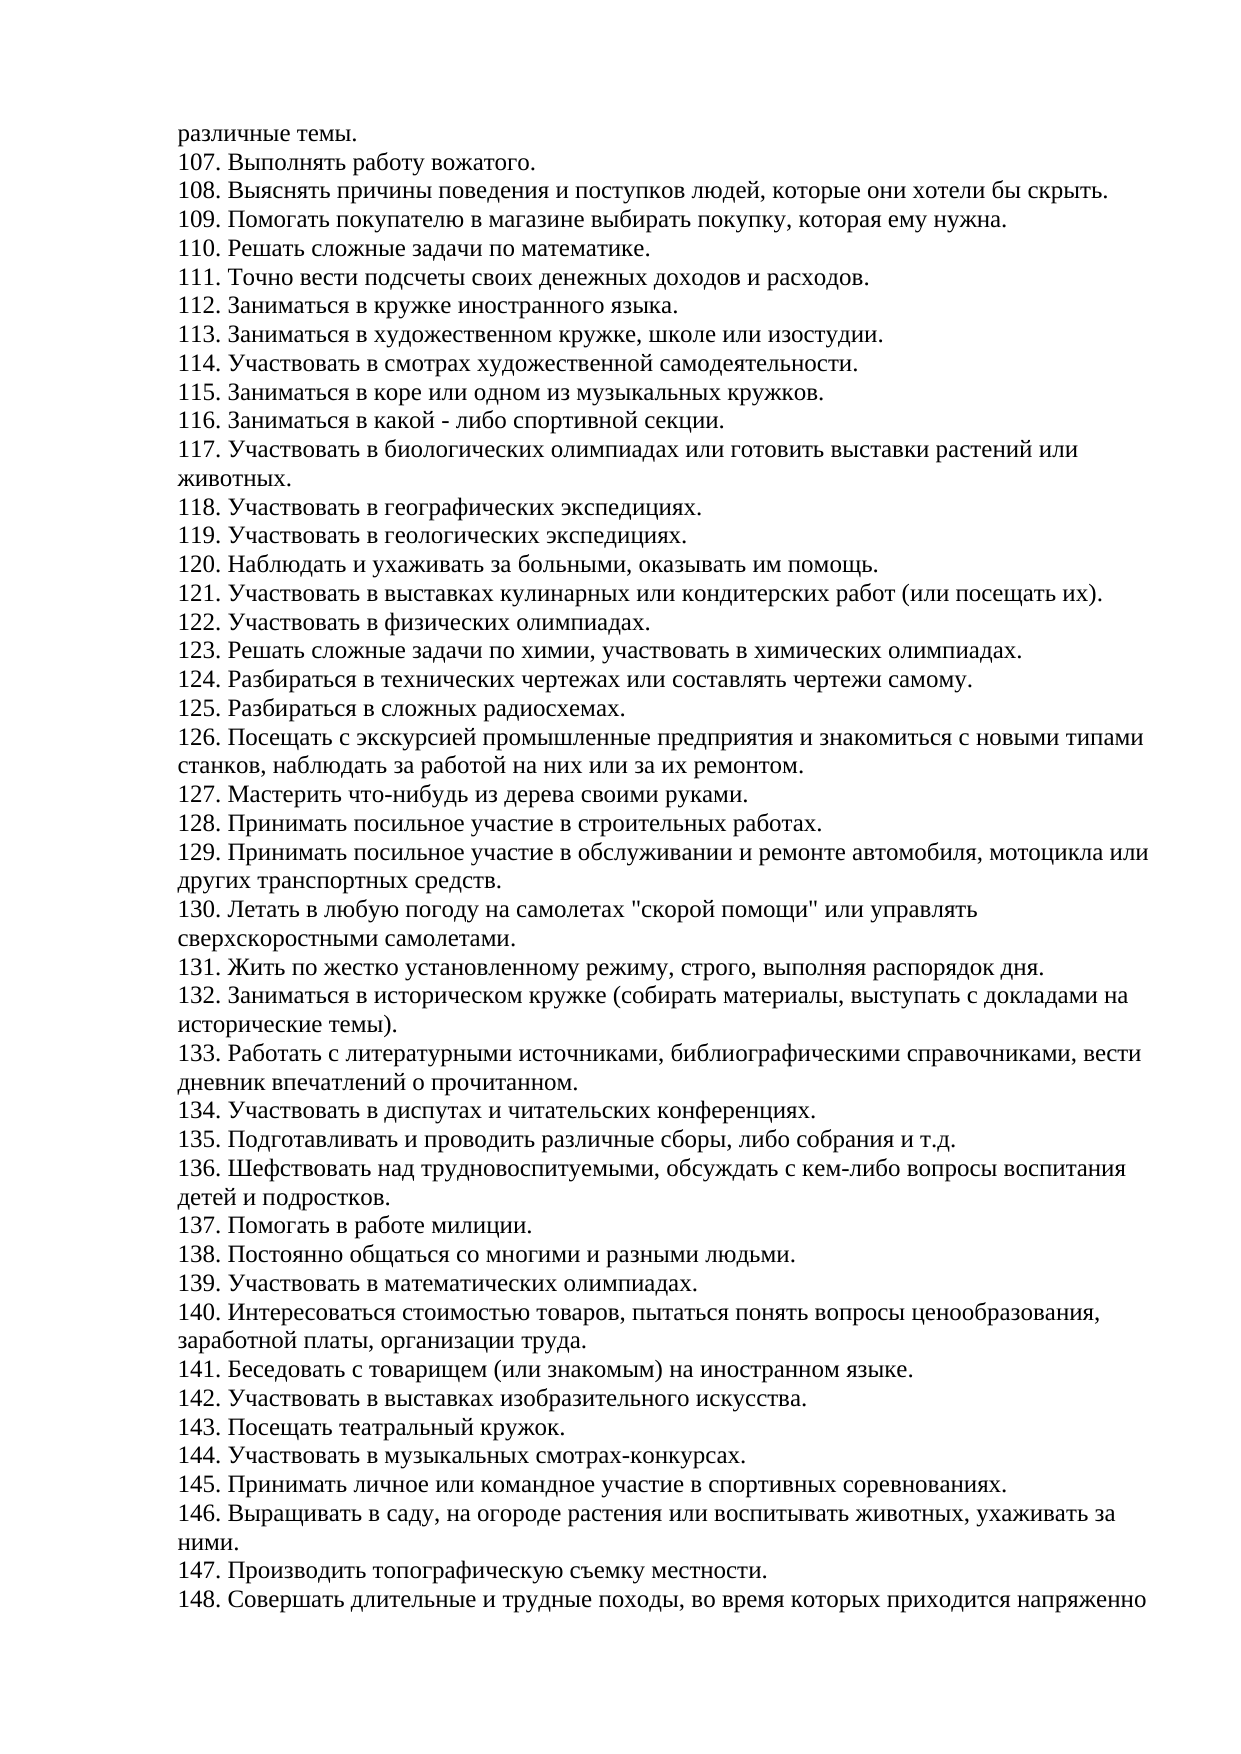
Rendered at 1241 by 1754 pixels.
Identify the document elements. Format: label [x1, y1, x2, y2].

text [177, 118, 1152, 1613]
